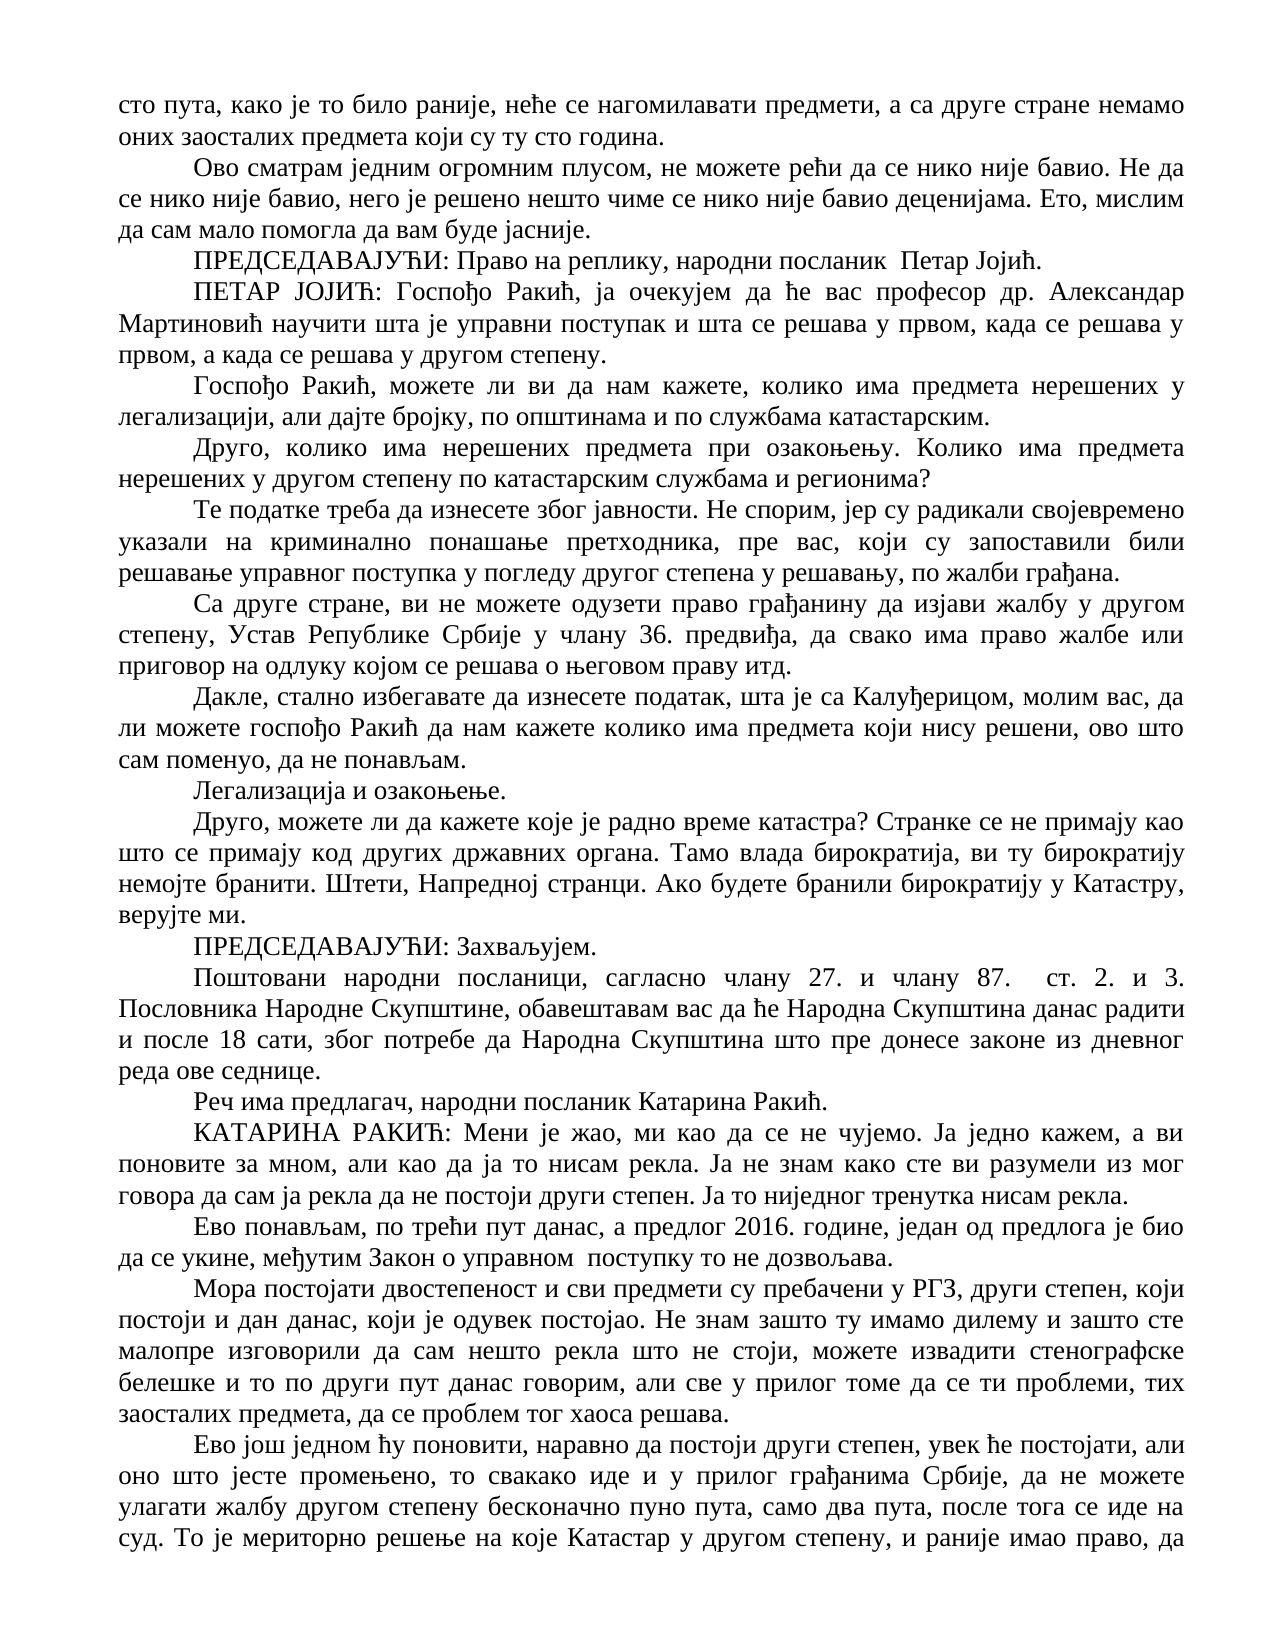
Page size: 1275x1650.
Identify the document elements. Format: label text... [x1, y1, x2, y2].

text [118, 89, 1186, 151]
text ПЕТАР ЈОЈИЋ: Госпођо Ракић, ја очекујем да ће вас професор др. Александар Мартиновић научити шта је управни поступак и шта се решава у првом, када се решава у првом, а када се решава у другом степену. [118, 276, 1186, 369]
text КАТАРИНА РАКИЋ: Мени је жао, ми као да се не чујемо. Ја једно кажем, а ви поновите за мном, али као да ја то нисам рекла. Ја не знам како сте ви разумели из мог говора да сам ја рекла да не постоји други степен. Ја то ниједног тренутка нисам рекла. [118, 1116, 1186, 1210]
text Друго, можете ли да кажете које је радно време катастра? Странке се не примају као што се примају код других државних органа. Тамо влада бирократија, ви ту бирократију немојте бранити. Штети, Напредној странци. Ако будете бранили бирократију у Катастру, верујте ми. [118, 805, 1186, 929]
text ПРЕДСЕДАВАЈУЋИ: Право на реплику, народни посланик Петар Јојић. [118, 244, 1186, 276]
text Друго, колико има нерешених предмета при озакоњењу. Колико има предмета нерешених у другом степену по катастарским службама и регионима? [118, 431, 1186, 493]
text Дакле, стално избегавате да изнесете податак, шта је са Калуђерицом, молим вас, да ли можете госпођо Ракић да нам кажете колико има предмета који нису решени, ово што сам поменуо, да не понављам. [118, 680, 1186, 774]
text Те податке треба да изнесете због јавности. Не спорим, јер су радикали својевремено указали на криминално понашање претходника, пре вас, који су запоставили били решавање управног поступка у погледу другог степена у решавању, по жалби грађана. [118, 493, 1186, 587]
text ПРЕДСЕДАВАЈУЋИ: Захваљујем. [118, 929, 1186, 961]
text Мора постојати двостепеност и сви предмети су пребачени у РГЗ, други степен, који постоји и дан данас, који је одувек постојао. Не знам зашто ту имамо дилему и зашто сте малопре изговорили да сам нешто рекла што не стоји, можете извадити стенографске белешке и то по други пут данас говорим, али све у прилог томе да се ти проблеми, тих заосталих предмета, да се проблем тог хаоса решава. [118, 1272, 1186, 1428]
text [118, 1428, 1186, 1552]
text Госпођо Ракић, можете ли ви да нам кажете, колико има предмета нерешених у легализацији, али дајте бројку, по општинама и по службама катастарским. [118, 369, 1186, 431]
text Ово сматрам једним огромним плусом, не можете рећи да се нико није бавио. Не да се нико није бавио, него је решено нешто чиме се нико није бавио деценијама. Ето, мислим да сам мало помогла да вам буде јасније. [118, 151, 1186, 244]
text Са друге стране, ви не можете одузети право грађанину да изјави жалбу у другом степену, Устав Републике Србије у члану 36. предвиђа, да свако има право жалбе или приговор на одлуку којом се решава о његовом праву итд. [118, 587, 1186, 680]
text Легализација и озакоњење. [118, 774, 1186, 805]
text Поштовани народни посланици, сагласно члану 27. и члану 87. ст. 2. и 3. Пословника Народне Скупштине, обавештавам вас да ће Народна Скупштина данас радити и после 18 сати, због потребе да Народна Скупштина што пре донесе законе из дневног реда ове седнице. [118, 961, 1186, 1085]
text Реч има предлагач, народни посланик Катарина Ракић. [118, 1085, 1186, 1116]
text Ево понављам, по трећи пут данас, а предлог 2016. године, један од предлога је био да се укине, међутим Закон о управном поступку то не дозвољава. [118, 1210, 1186, 1272]
